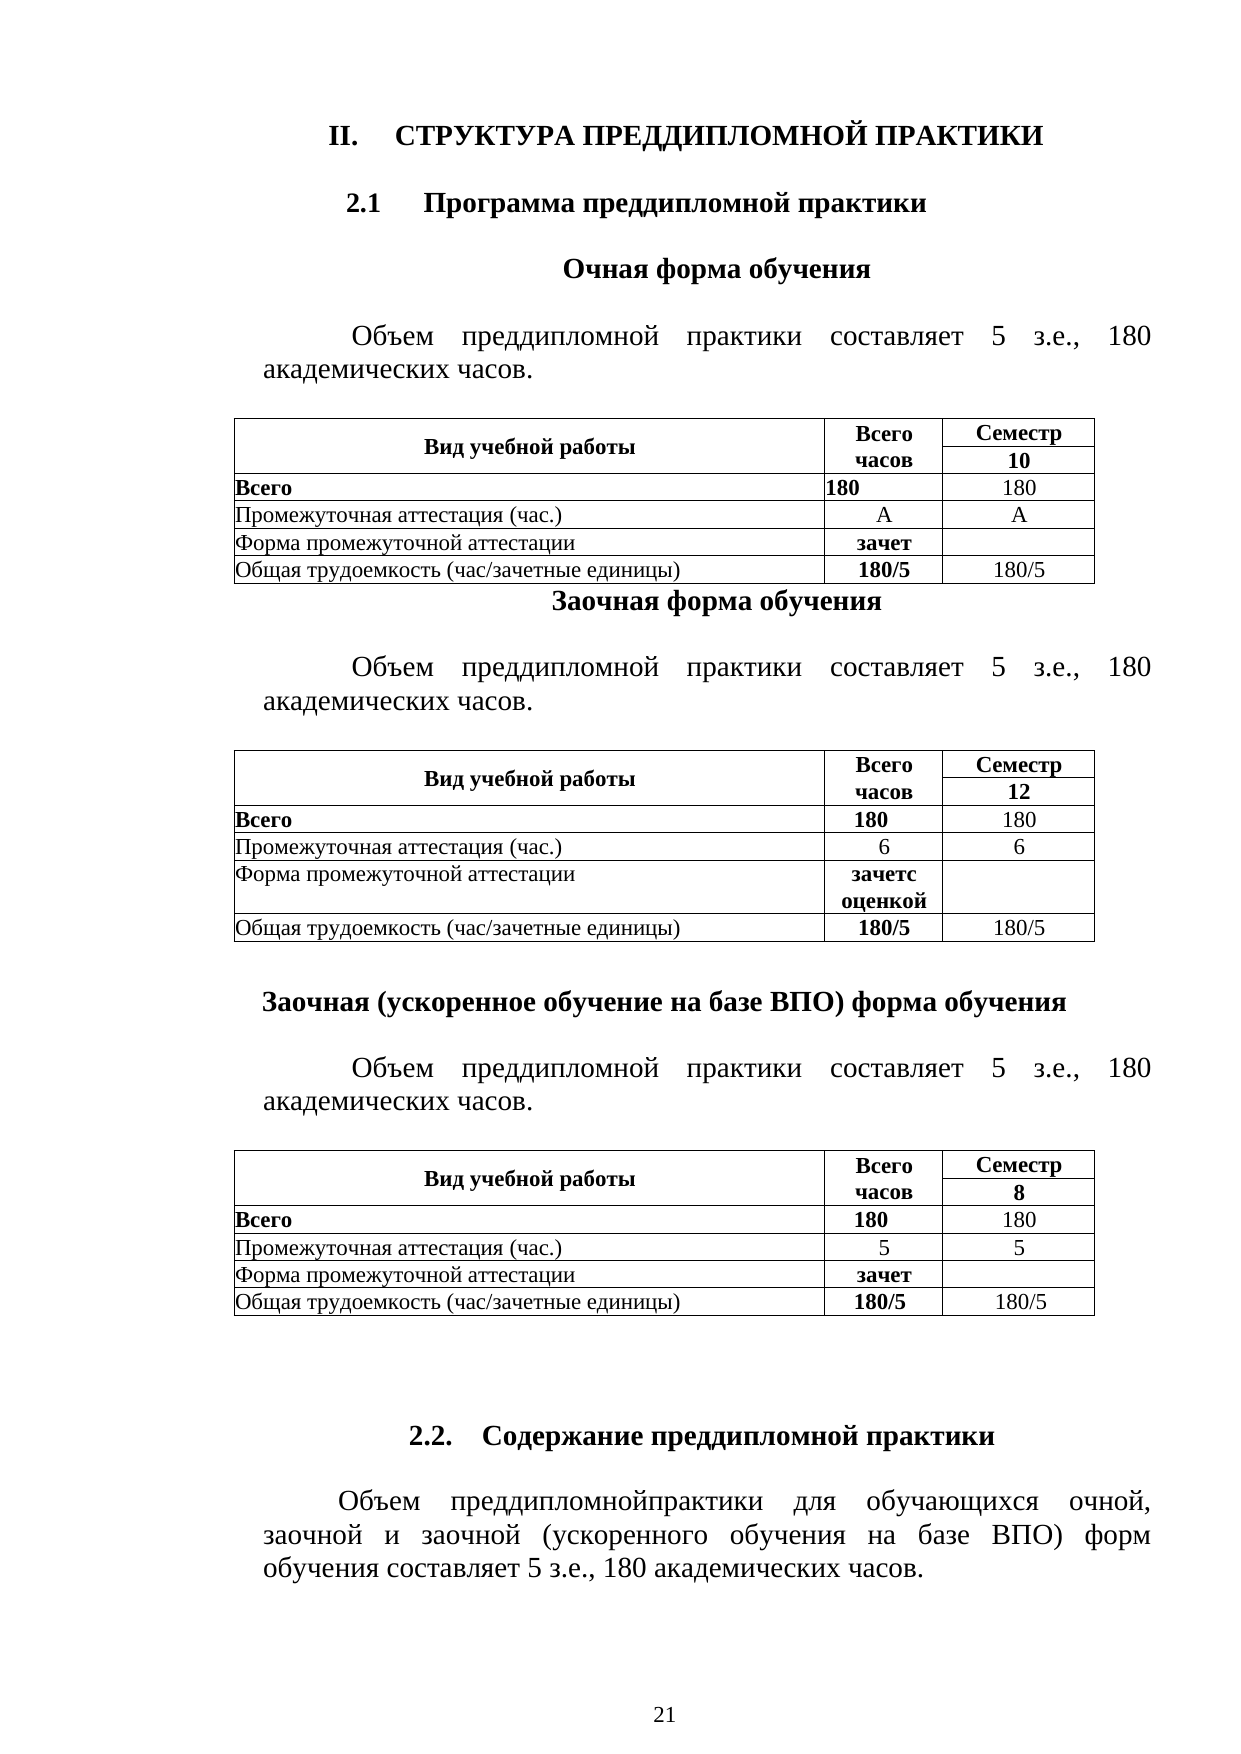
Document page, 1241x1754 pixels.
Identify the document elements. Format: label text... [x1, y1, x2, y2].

text Объем преддипломной практики составляет 5 з.е., 180 академических часов. [263, 318, 1152, 385]
table_cell зачет [825, 529, 942, 555]
text Заочная (ускоренное обучение на базе ВПО) форма обучения [177, 984, 1152, 1018]
table_cell 8 [943, 1179, 1094, 1205]
table_header Семестр [943, 419, 1094, 446]
table_header Вид учебной работы [235, 419, 824, 473]
table_cell зачетс оценкой [825, 861, 942, 913]
table_cell А [943, 501, 1094, 528]
table_cell Общая трудоемкость (час/зачетные единицы) [235, 914, 824, 941]
table_cell 6 [943, 833, 1094, 859]
table_cell 180 [943, 1206, 1094, 1232]
text Заочная форма обучения [207, 484, 1152, 617]
table_cell 180 [825, 806, 942, 832]
table_cell Всего [235, 1206, 824, 1232]
table_header Семестр [943, 751, 1094, 777]
table_cell 180/5 [943, 556, 1094, 583]
table_header Вид учебной работы [235, 751, 824, 805]
table_cell [943, 1261, 1094, 1287]
table_cell [943, 529, 1094, 555]
table_cell 5 [943, 1234, 1094, 1260]
table_cell 180/5 [825, 914, 942, 941]
table_cell 180 [825, 474, 942, 500]
table_header Всего часов [825, 419, 942, 473]
table_cell Форма промежуточной аттестации [235, 861, 824, 913]
table_cell [943, 861, 1094, 913]
table_cell 180/5 [943, 1288, 1094, 1315]
subtitle 2.1 Программа преддипломной практики [121, 185, 1152, 219]
table_cell 180 [943, 474, 1094, 500]
table_header Всего часов [825, 1151, 942, 1205]
text Объем преддипломной практики составляет 5 з.е., 180 академических часов. [263, 650, 1152, 717]
table_cell зачет [825, 1261, 942, 1287]
table_header Всего часов [825, 751, 942, 805]
table_cell Общая трудоемкость (час/зачетные единицы) [235, 556, 824, 583]
table_cell Форма промежуточной аттестации [235, 1261, 824, 1287]
table_cell 180/5 [825, 1288, 942, 1315]
table_header Семестр [943, 1151, 1094, 1178]
table_cell Общая трудоемкость (час/зачетные единицы) [235, 1288, 824, 1315]
text Объем преддипломнойпрактики для обучающихся очной, заочной и заочной (ускоренного обучения на базе ВПО) форм обучения составляет 5 з.е., 180 академических часов. [263, 1483, 1152, 1584]
table_cell Всего [235, 806, 824, 832]
table_cell 12 [943, 778, 1094, 805]
text Очная форма обучения [207, 252, 1152, 285]
table_cell Форма промежуточной аттестации [235, 529, 824, 555]
table_cell 180 [943, 806, 1094, 832]
table_header Вид учебной работы [235, 1151, 824, 1205]
subtitle II. СТРУКТУРА ПРЕДДИПЛОМНОЙ ПРАКТИКИ [158, 118, 1139, 152]
table_cell 180/5 [943, 914, 1094, 941]
table_cell 180 [825, 1206, 942, 1232]
table_cell 180/5 [825, 556, 942, 583]
subtitle 2.2. Содержание преддипломной практики [177, 1418, 1152, 1452]
table_cell 10 [943, 447, 1094, 473]
text Объем преддипломной практики составляет 5 з.е., 180 академических часов. [263, 1051, 1152, 1117]
table_cell Всего [235, 474, 824, 500]
